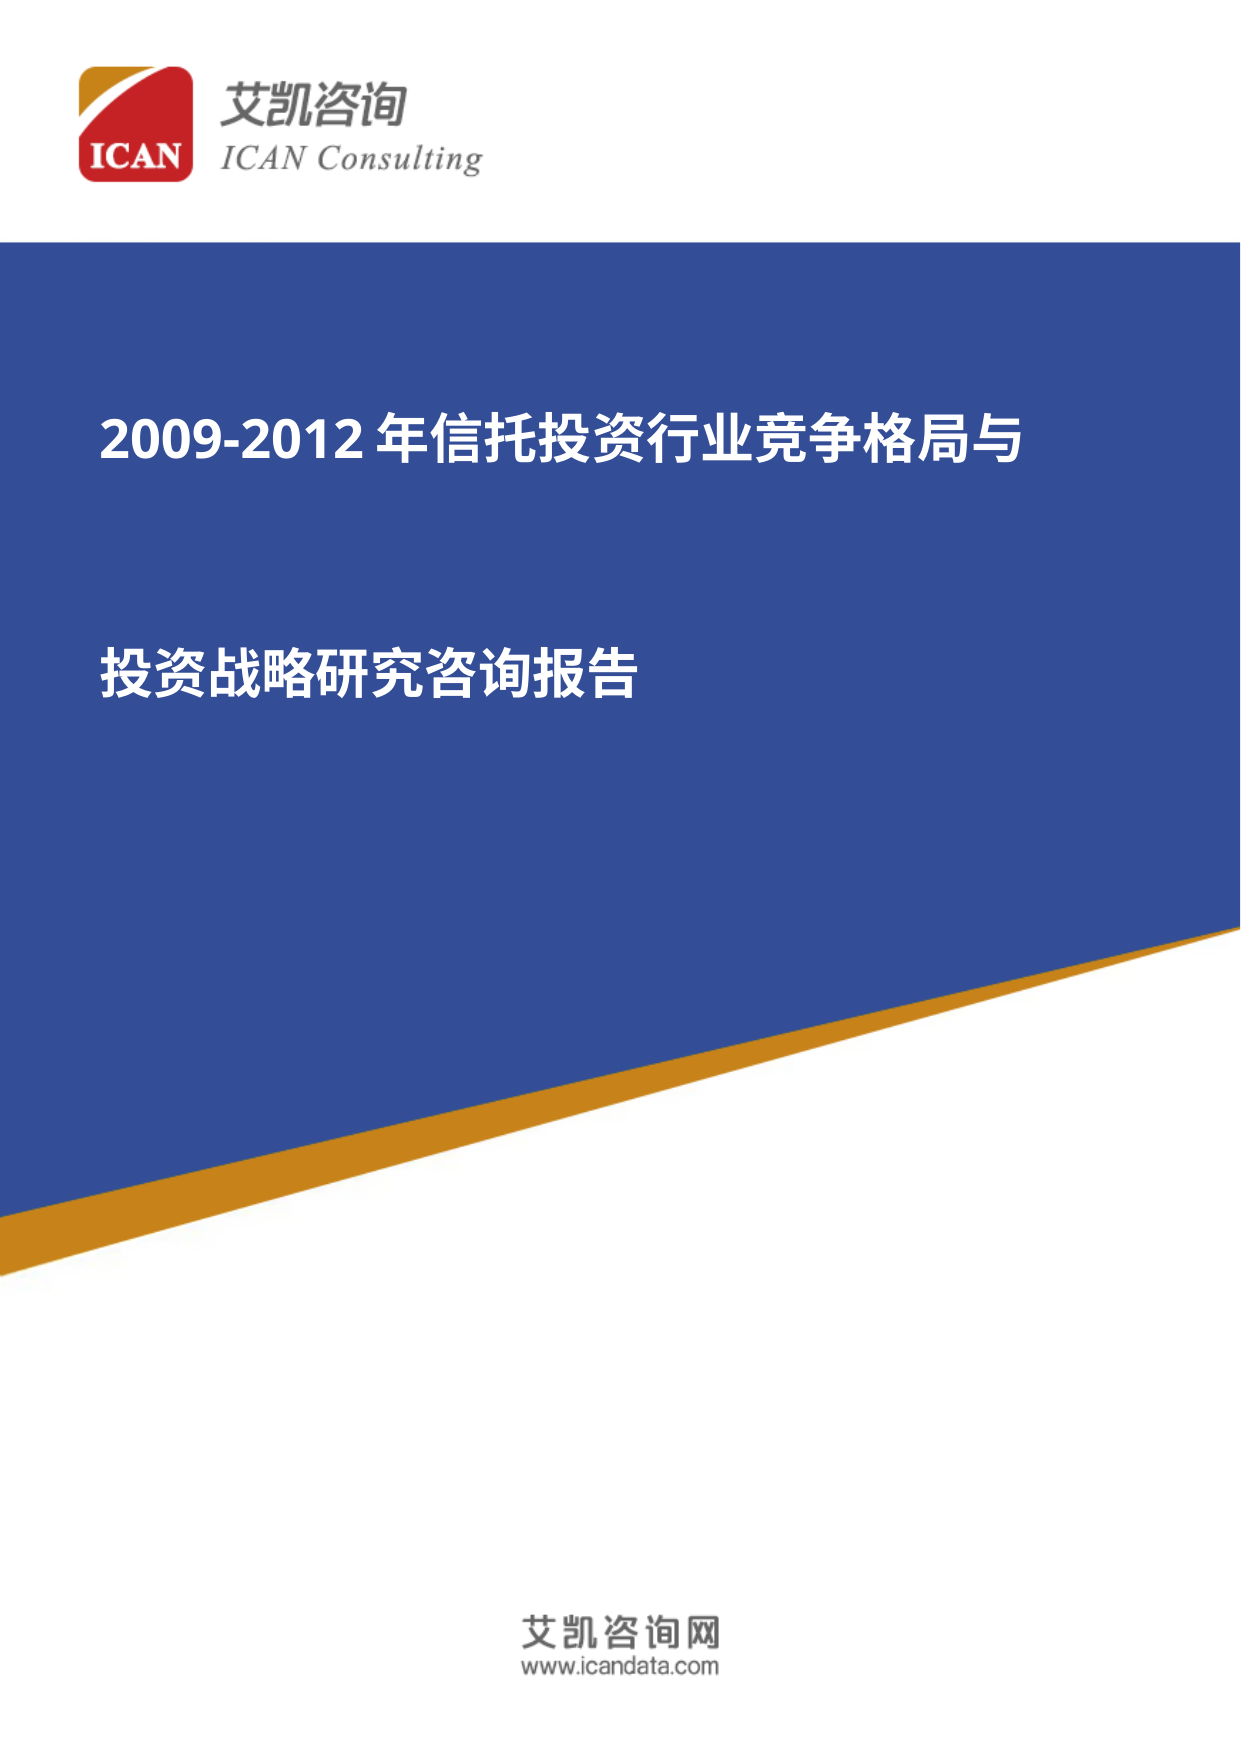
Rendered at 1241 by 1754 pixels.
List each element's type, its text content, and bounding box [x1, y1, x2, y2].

picture [0, 5, 1241, 1754]
subtitle 2009-2012年信托投资行业竞争格局与投资战略研究咨询报告 [99, 386, 1053, 718]
